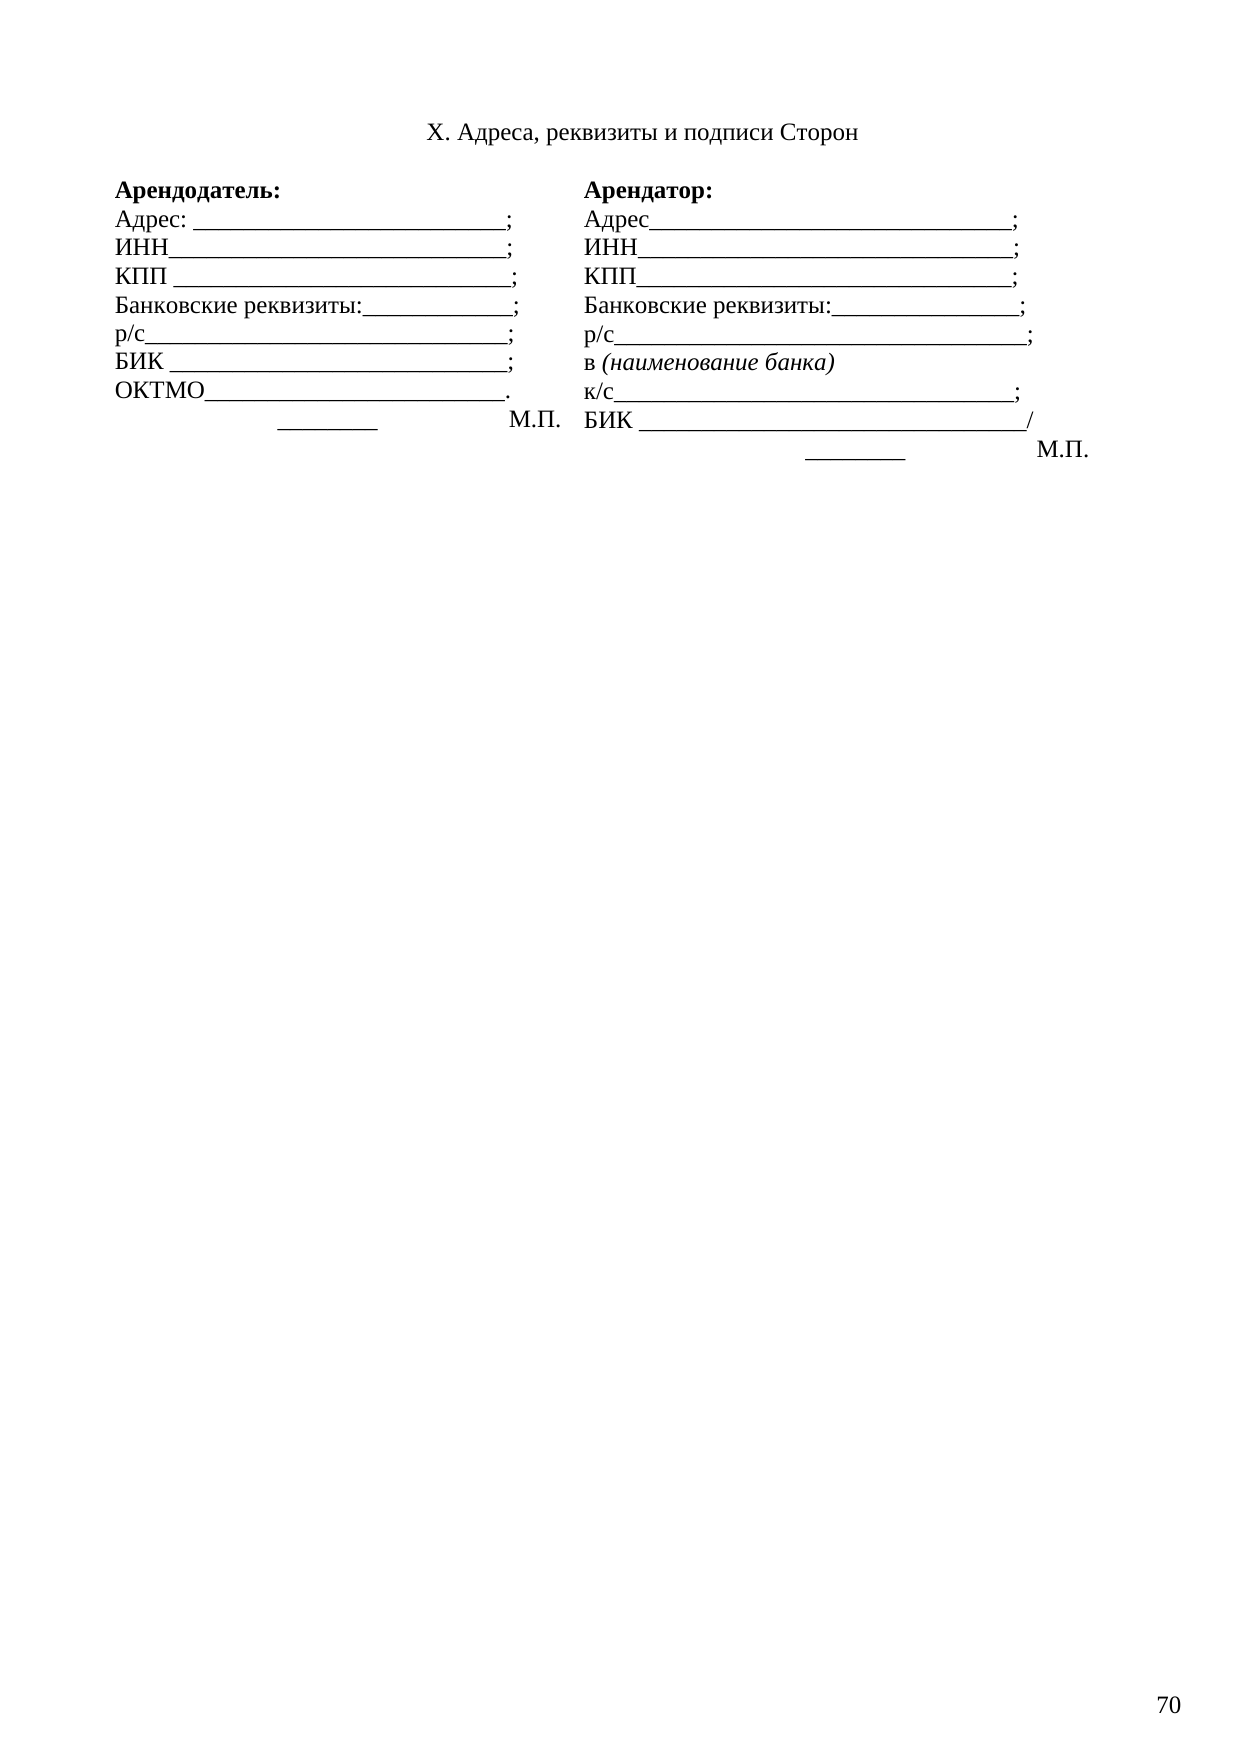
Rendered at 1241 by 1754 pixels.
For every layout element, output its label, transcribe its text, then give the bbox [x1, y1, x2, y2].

text X. Адреса, реквизиты и подписи Сторон [103, 117, 1181, 146]
table_header Арендатор: Адрес_____________________________; ИНН______________________________; КПП______________________________; Банковские реквизиты:_______________; р/с_________________________________; в (наименование банка) к/с________________________________; БИК _______________________________/ ________ М.П. [573, 175, 1100, 462]
table_header Арендодатель: Адрес: _________________________; ИНН___________________________; КПП ___________________________; Банковские реквизиты:____________; р/с_____________________________; БИК ___________________________; ОКТМО________________________. ________ М.П. [103, 175, 572, 462]
